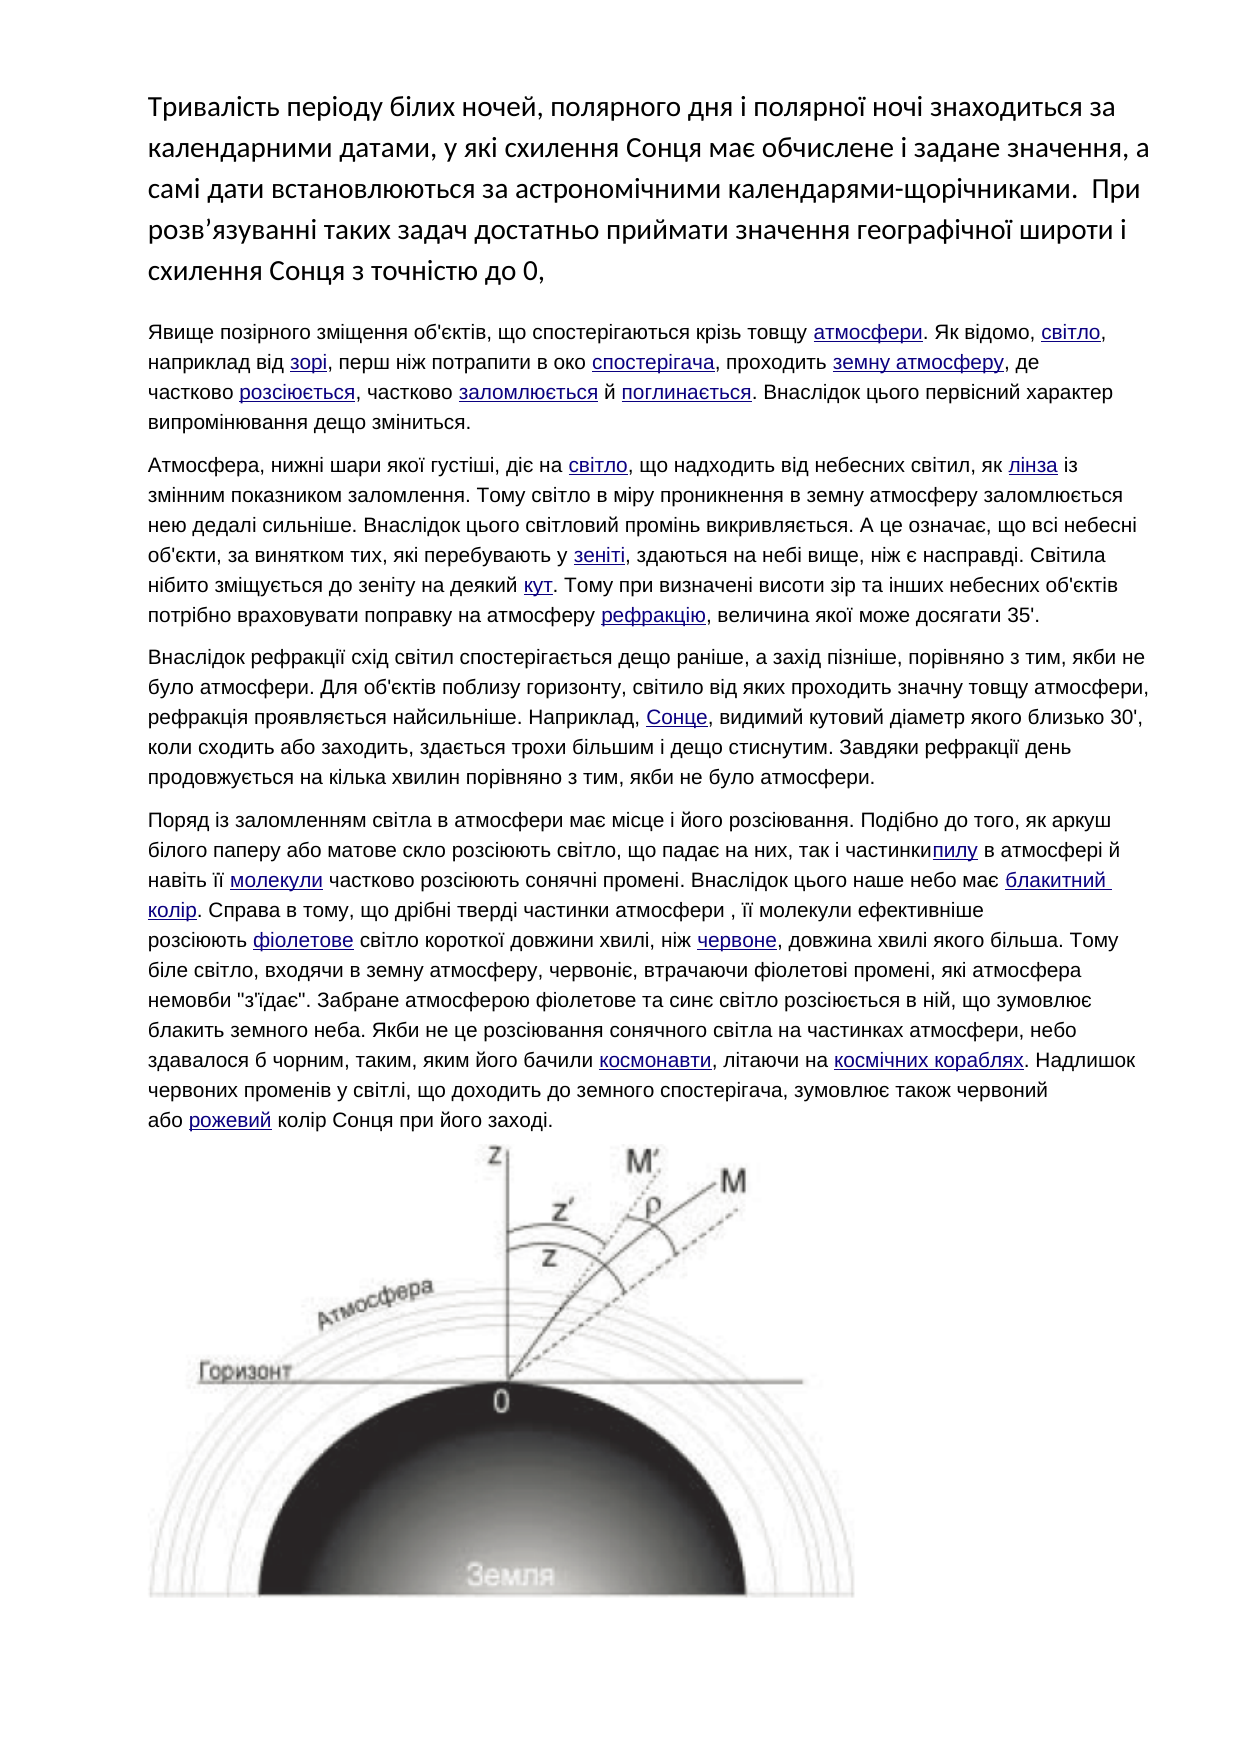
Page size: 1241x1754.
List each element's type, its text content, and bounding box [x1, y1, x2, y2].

text Тривалість періоду білих ночей, полярного дня і полярної ночі знаходиться за календарними датами, у які схилення Сонця має обчислене і задане значення, а самі дати встановлюються за астрономічними календарями-щорічниками. При розв’язуванні таких задач достатньо приймати значення географічної широти і схилення Сонця з точністю до 0, [148, 88, 1152, 288]
text Атмосфера, нижні шари якої густіші, діє на світло, що надходить від небесних світил, як лінза із змінним показником заломлення. Тому світло в міру проникнення в земну атмосферу заломлюється нею дедалі сильніше. Внаслідок цього світловий промінь викривляється. А це означає, що всі небесні об'єкти, за винятком тих, які перебувають у зеніті, здаються на небі вище, ніж є насправді. Світила нібито зміщується до зеніту на деякий кут. Тому при визначені висоти зір та інших небесних об'єктів потрібно враховувати поправку на атмосферу рефракцію, величина якої може досягати 35'. [148, 447, 1152, 627]
text Явище позірного зміщення об'єктів, що спостерігаються крізь товщу атмосфери. Як відомо, світло, наприклад від зорі, перш ніж потрапити в око спостерігача, проходить земну атмосферу, де частково розсіюється, частково заломлюється й поглинається. Внаслідок цього первісний характер випромінювання дещо зміниться. [148, 314, 1152, 434]
text Поряд із заломленням світла в атмосфери має місце і його розсіювання. Подібно до того, як аркуш білого паперу або матове скло розсіюють світло, що падає на них, так і частинкипилу в атмосфері й навіть її молекули частково розсіюють сонячні промені. Внаслідок цього наше небо має блакитний колір. Справа в тому, що дрібні тверді частинки атмосфери , її молекули ефективніше розсіюють фіолетове світло короткої довжини хвилі, ніж червоне, довжина хвилі якого більша. Тому біле світло, входячи в земну атмосферу, червоніє, втрачаючи фіолетові промені, які атмосфера немовби "з'їдає". Забране атмосферою фіолетове та синє світло розсіюється в ній, що зумовлює блакить земного неба. Якби не це розсіювання сонячного світла на частинках атмосфери, небо здавалося б чорним, таким, яким його бачили космонавти, літаючи на космічних кораблях. Надлишок червоних променів у світлі, що доходить до земного спостерігача, зумовлює також червоний або рожевий колір Сонця при його заході. [148, 802, 1152, 1132]
text Внаслідок рефракції схід світил спостерігається дещо раніше, а захід пізніше, порівняно з тим, якби не було атмосфери. Для об'єктів поблизу горизонту, світило від яких проходить значну товщу атмосфери, рефракція проявляється найсильніше. Наприклад, Сонце, видимий кутовий діаметр якого близько 30', коли сходить або заходить, здається трохи більшим і дещо стиснутим. Завдяки рефракції день продовжується на кілька хвилин порівняно з тим, якби не було атмосфери. [148, 639, 1152, 789]
